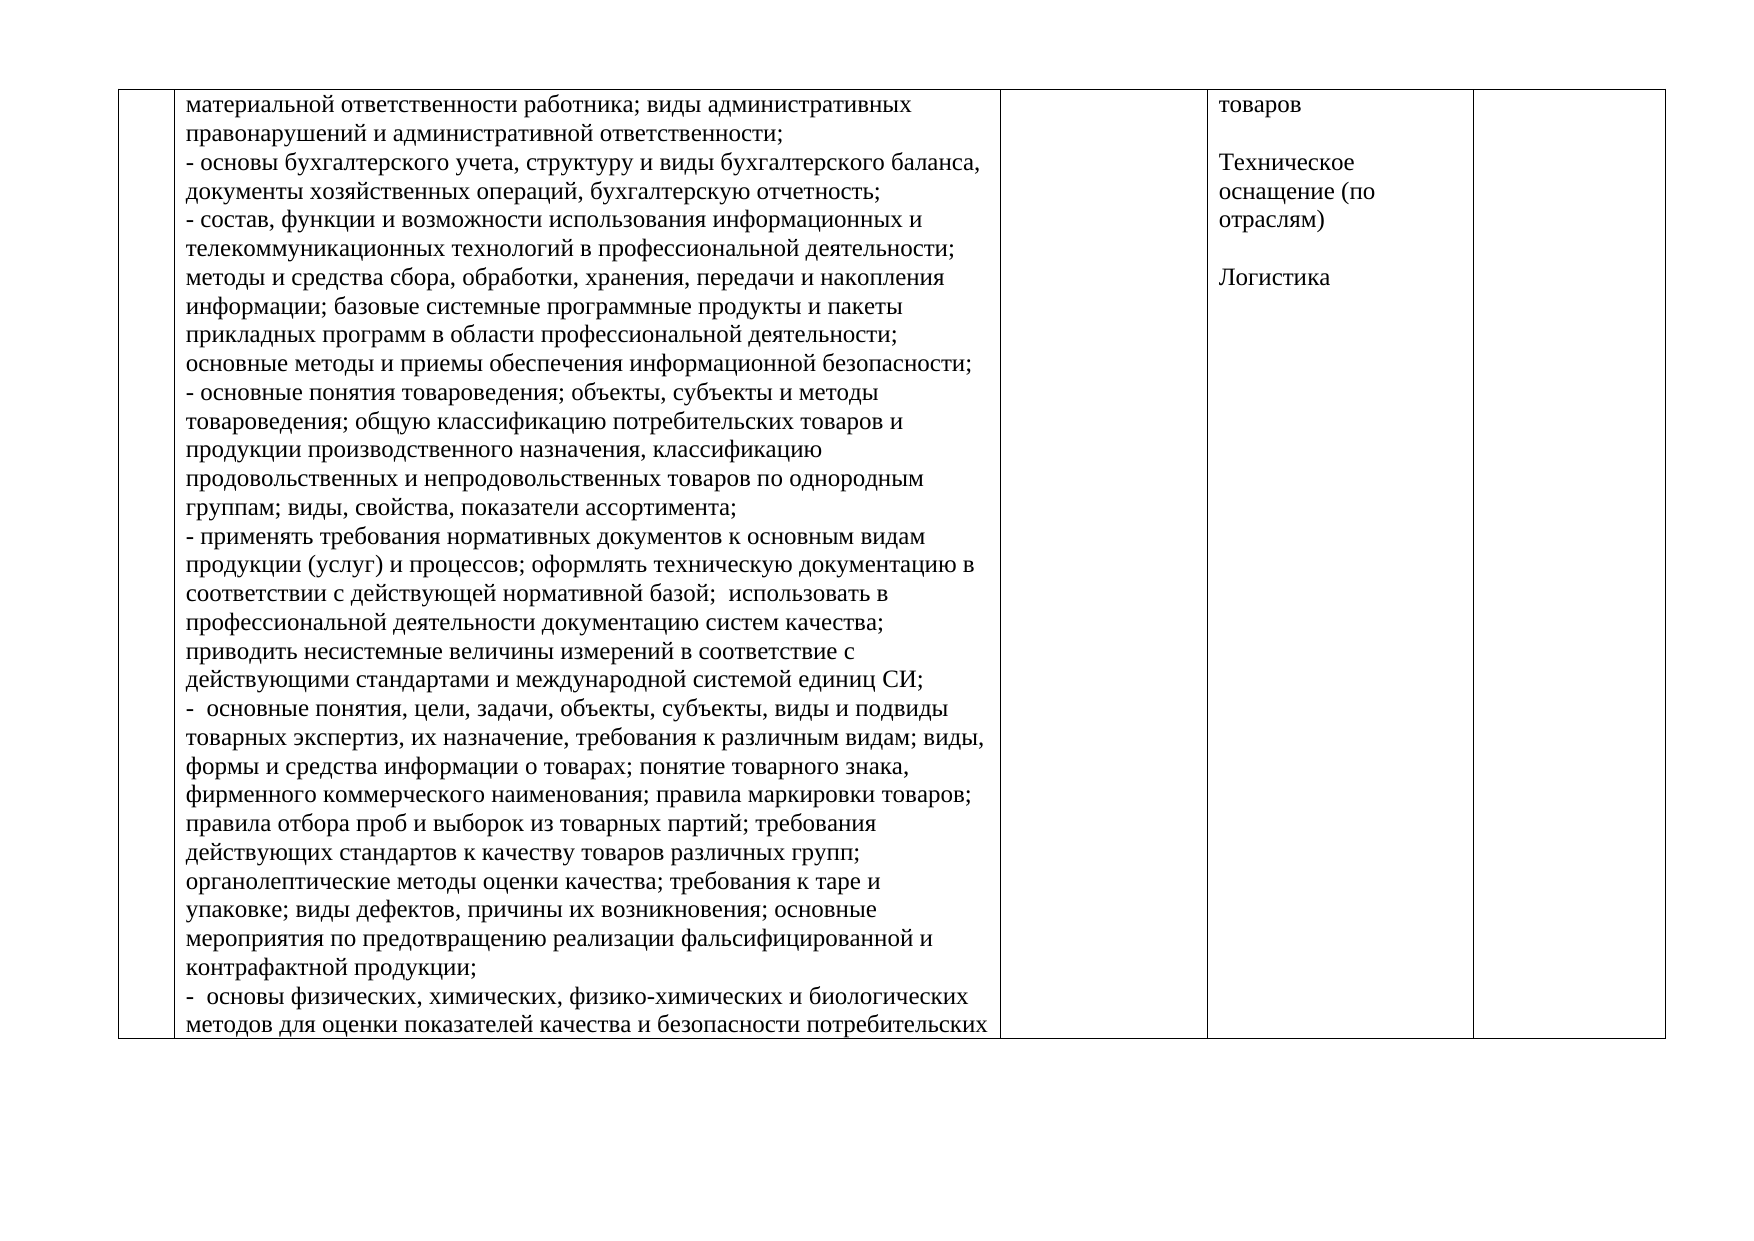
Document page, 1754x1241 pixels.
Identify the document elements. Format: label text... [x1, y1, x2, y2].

table_cell [1001, 90, 1207, 1038]
table_cell [119, 90, 174, 1038]
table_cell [1474, 90, 1665, 1038]
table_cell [175, 90, 1000, 1038]
